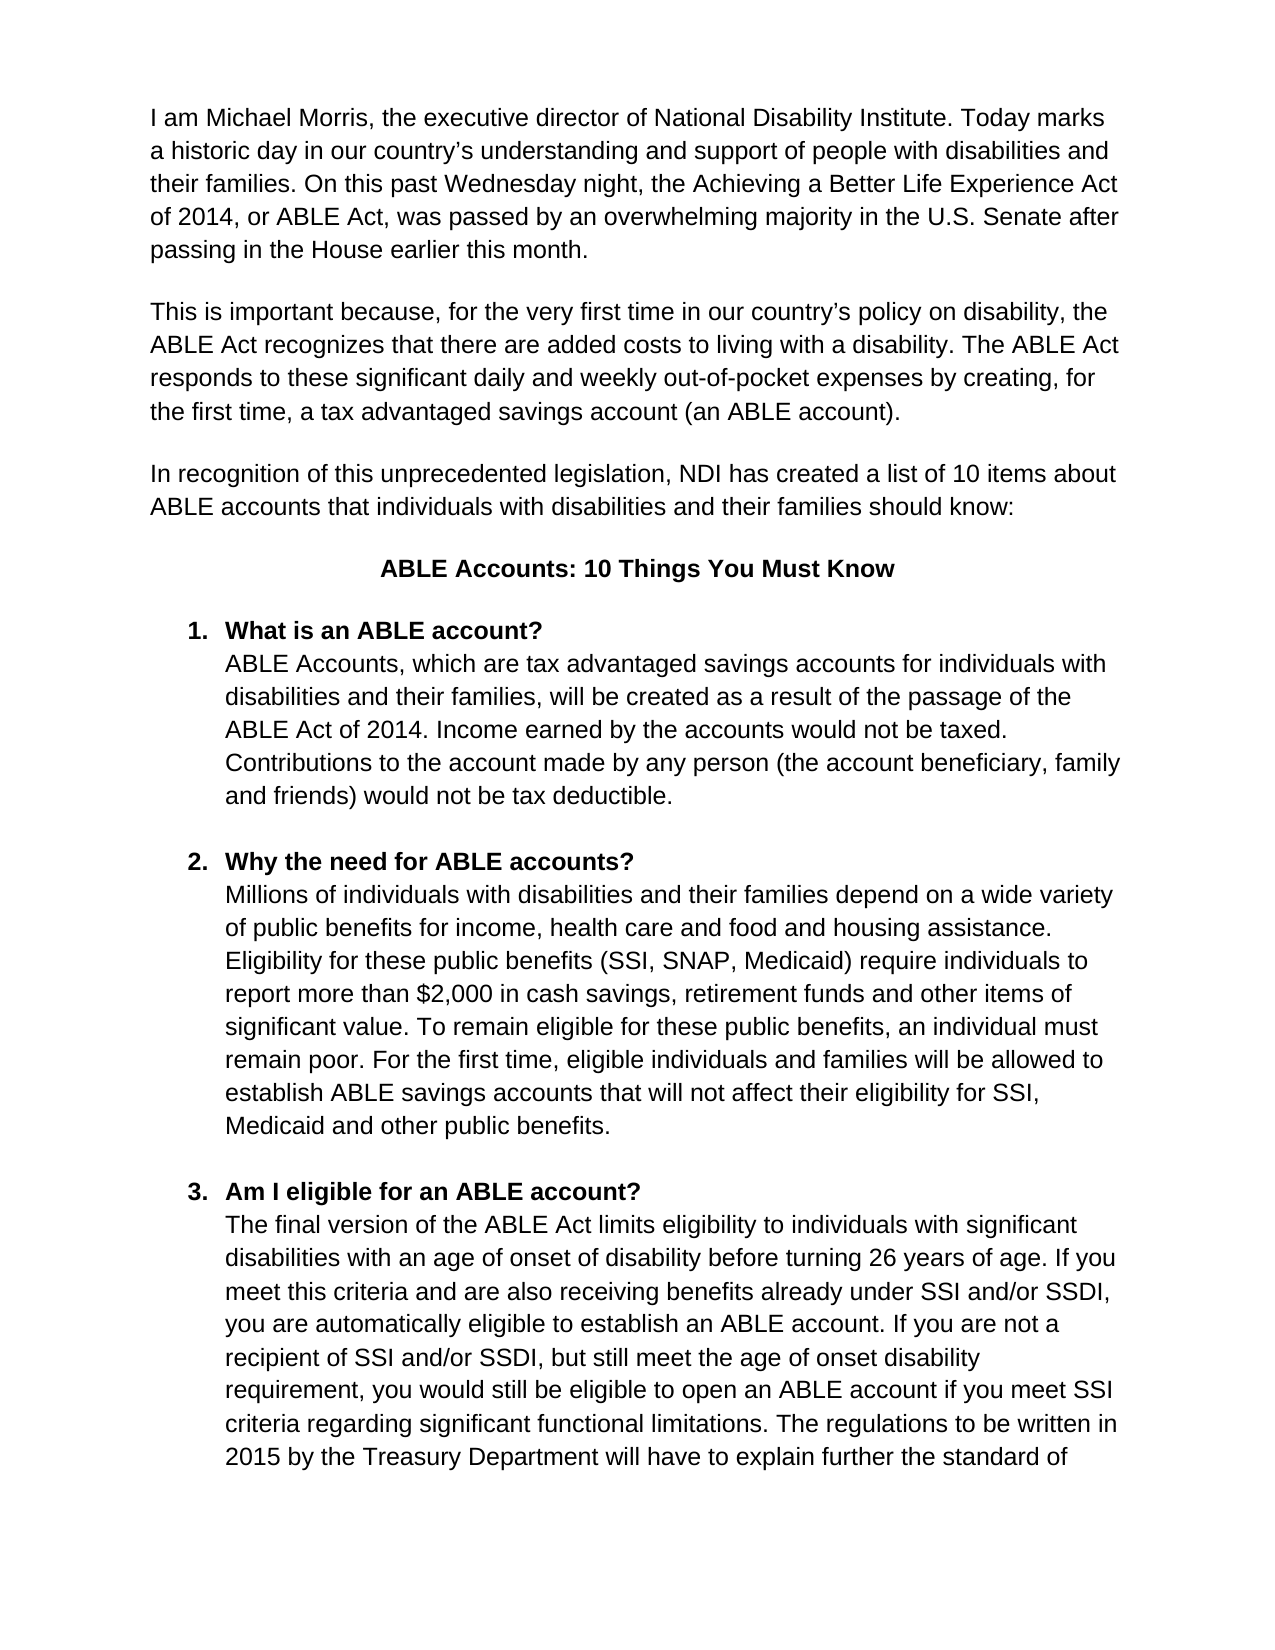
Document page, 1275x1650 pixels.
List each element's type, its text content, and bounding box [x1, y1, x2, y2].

list Millions of individuals with disabilities and their families depend on a wide variety of public benefits for income, health care and food and housing assistance. Eligibility for these public benefits (SSI, SNAP, Medicaid) require individuals to report more than $2,000 in cash savings, retirement funds and other items of significant value. To remain eligible for these public benefits, an individual must remain poor. For the first time, eligible individuals and families will be allowed to establish ABLE savings accounts that will not affect their eligibility for SSI, Medicaid and other public benefits. [225, 880, 1125, 1140]
text I am Michael Morris, the executive director of National Disability Institute. Today marks a historic day in our country’s understanding and support of people with disabilities and their families. On this past Wednesday night, the Achieving a Better Life Experience Act of 2014, or ABLE Act, was passed by an overwhelming majority in the U.S. Senate after passing in the House earlier this month. [150, 103, 1125, 264]
list Am I eligible for an ABLE account? [187, 1177, 1125, 1206]
text In recognition of this unprecedented legislation, NDI has created a list of 10 items about ABLE accounts that individuals with disabilities and their families should know: [150, 459, 1125, 520]
text This is important because, for the very first time in our country’s policy on disability, the ABLE Act recognizes that there are added costs to living with a disability. The ABLE Act responds to these significant daily and weekly out-of-pocket expenses by creating, for the first time, a tax advantaged savings account (an ABLE account). [150, 297, 1125, 425]
list ABLE Accounts, which are tax advantaged savings accounts for individuals with disabilities and their families, will be created as a result of the passage of the ABLE Act of 2014. Income earned by the accounts would not be taxed. Contributions to the account made by any person (the account beneficiary, family and friends) would not be tax deductible. [225, 649, 1125, 810]
list What is an ABLE account? [187, 616, 1125, 645]
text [225, 1210, 1125, 1470]
text ABLE Accounts: 10 Things You Must Know [150, 554, 1125, 583]
list Why the need for ABLE accounts? [187, 847, 1125, 876]
